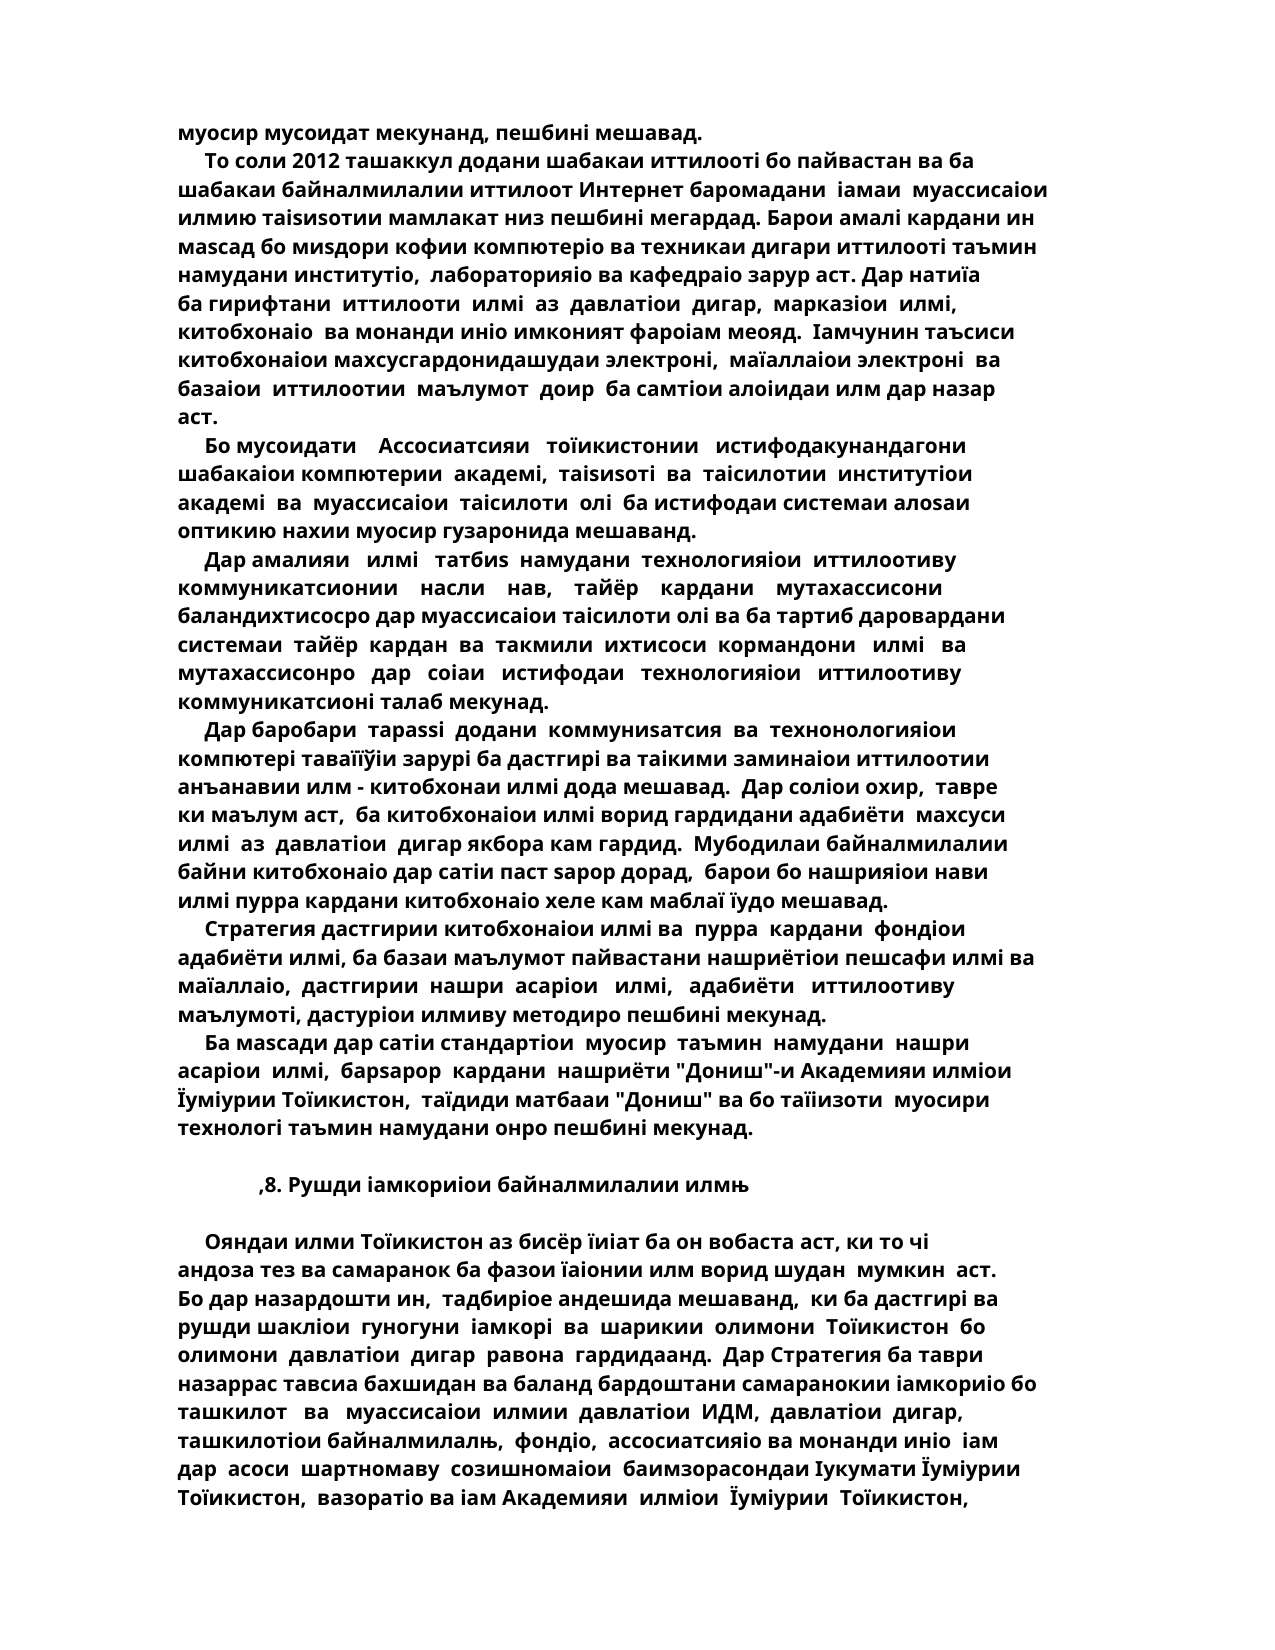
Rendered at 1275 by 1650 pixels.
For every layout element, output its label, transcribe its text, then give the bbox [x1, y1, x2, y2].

text ,8. Рушди іамкориіои байналмилалии илмњ [177, 1170, 1186, 1198]
text Бо мусоидати Ассосиатсияи тоїикистонии истифодакунандагони [177, 431, 1186, 459]
text Бо дар назардошти ин, тадбиріое андешида мешаванд, ки ба дастгирі ва [177, 1284, 1186, 1312]
text академі ва муассисаіои таісилоти олі ба истифодаи системаи алоѕаи [177, 488, 1186, 516]
text илмі аз давлатіои дигар якбора кам гардид. Мубодилаи байналмилалии [177, 829, 1186, 857]
text коммуникатсионі талаб мекунад. [177, 687, 1186, 715]
text оптикию нахии муосир гузаронида мешаванд. [177, 516, 1186, 545]
text технологі таъмин намудани онро пешбині мекунад. [177, 1113, 1186, 1142]
text адабиёти илмі, ба базаи маълумот пайвастани нашриётіои пешсафи илмі ва [177, 943, 1186, 971]
text рушди шакліои гуногуни іамкорі ва шарикии олимони Тоїикистон бо [177, 1312, 1186, 1341]
text базаіои иттилоотии маълумот доир ба самтіои алоіидаи илм дар назар [177, 374, 1186, 402]
text Дар баробари тараѕѕі додани коммуниѕатсия ва технонологияіои [177, 715, 1186, 744]
text байни китобхонаіо дар сатіи паст ѕарор дорад, барои бо нашрияіои нави [177, 857, 1186, 886]
text компютері таваїїўіи зарурі ба дастгирі ва таікими заминаіои иттилоотии [177, 744, 1186, 772]
text китобхонаіо ва монанди иніо имконият фароіам меояд. Іамчунин таъсиси [177, 317, 1186, 346]
text Стратегия дастгирии китобхонаіои илмі ва пурра кардани фондіои [177, 914, 1186, 943]
text дар асоси шартномаву созишномаіои баимзорасондаи Іукумати Їуміурии [177, 1454, 1186, 1483]
text Їуміурии Тоїикистон, таїдиди матбааи "Дониш" ва бо таїіизоти муосири [177, 1085, 1186, 1113]
text ташкилотіои байналмилалњ, фондіо, ассосиатсияіо ва монанди иніо іам [177, 1426, 1186, 1454]
text андоза тез ва самаранок ба фазои їаіонии илм ворид шудан мумкин аст. [177, 1255, 1186, 1284]
text китобхонаіои махсусгардонидашудаи электроні, маїаллаіои электроні ва [177, 346, 1186, 374]
text Тоїикистон, вазоратіо ва іам Академияи илміои Їуміурии Тоїикистон, [177, 1483, 1186, 1511]
text назаррас тавсиа бахшидан ва баланд бардоштани самаранокии іамкориіо бо [177, 1369, 1186, 1397]
text ташкилот ва муассисаіои илмии давлатіои ИДМ, давлатіои дигар, [177, 1397, 1186, 1426]
text олимони давлатіои дигар равона гардидаанд. Дар Стратегия ба таври [177, 1341, 1186, 1369]
text асаріои илмі, барѕарор кардани нашриёти "Дониш"-и Академияи илміои [177, 1057, 1186, 1085]
text баландихтисосро дар муассисаіои таісилоти олі ва ба тартиб даровардани [177, 602, 1186, 630]
text ки маълум аст, ба китобхонаіои илмі ворид гардидани адабиёти махсуси [177, 801, 1186, 829]
text ба гирифтани иттилооти илмі аз давлатіои дигар, марказіои илмі, [177, 289, 1186, 317]
text маълумоті, дастуріои илмиву методиро пешбині мекунад. [177, 1000, 1186, 1028]
text шабакаи байналмилалии иттилоот Интернет баромадани іамаи муассисаіои [177, 175, 1186, 203]
text мутахассисонро дар соіаи истифодаи технологияіои иттилоотиву [177, 658, 1186, 687]
text Ояндаи илми Тоїикистон аз бисёр їиіат ба он вобаста аст, ки то чі [177, 1227, 1186, 1255]
text шабакаіои компютерии академі, таіѕиѕоті ва таісилотии институтіои [177, 459, 1186, 488]
text То соли 2012 ташаккул додани шабакаи иттилооті бо пайвастан ва ба [177, 147, 1186, 175]
text маїаллаіо, дастгирии нашри асаріои илмі, адабиёти иттилоотиву [177, 971, 1186, 1000]
text илмі пурра кардани китобхонаіо хеле кам маблаї їудо мешавад. [177, 886, 1186, 914]
text анъанавии илм - китобхонаи илмі дода мешавад. Дар соліои охир, тавре [177, 772, 1186, 801]
text намудани институтіо, лабораторияіо ва кафедраіо зарур аст. Дар натиїа [177, 260, 1186, 289]
text системаи тайёр кардан ва такмили ихтисоси кормандони илмі ва [177, 630, 1186, 658]
text илмию таіѕиѕотии мамлакат низ пешбині мегардад. Барои амалі кардани ин [177, 203, 1186, 232]
text аст. [177, 402, 1186, 431]
text Дар амалияи илмі татбиѕ намудани технологияіои иттилоотиву [177, 545, 1186, 573]
text муосир мусоидат мекунанд, пешбині мешавад. [177, 118, 1186, 147]
text Ба маѕсади дар сатіи стандартіои муосир таъмин намудани нашри [177, 1028, 1186, 1057]
text маѕсад бо миѕдори кофии компютеріо ва техникаи дигари иттилооті таъмин [177, 232, 1186, 260]
text коммуникатсионии насли нав, тайёр кардани мутахассисони [177, 573, 1186, 602]
